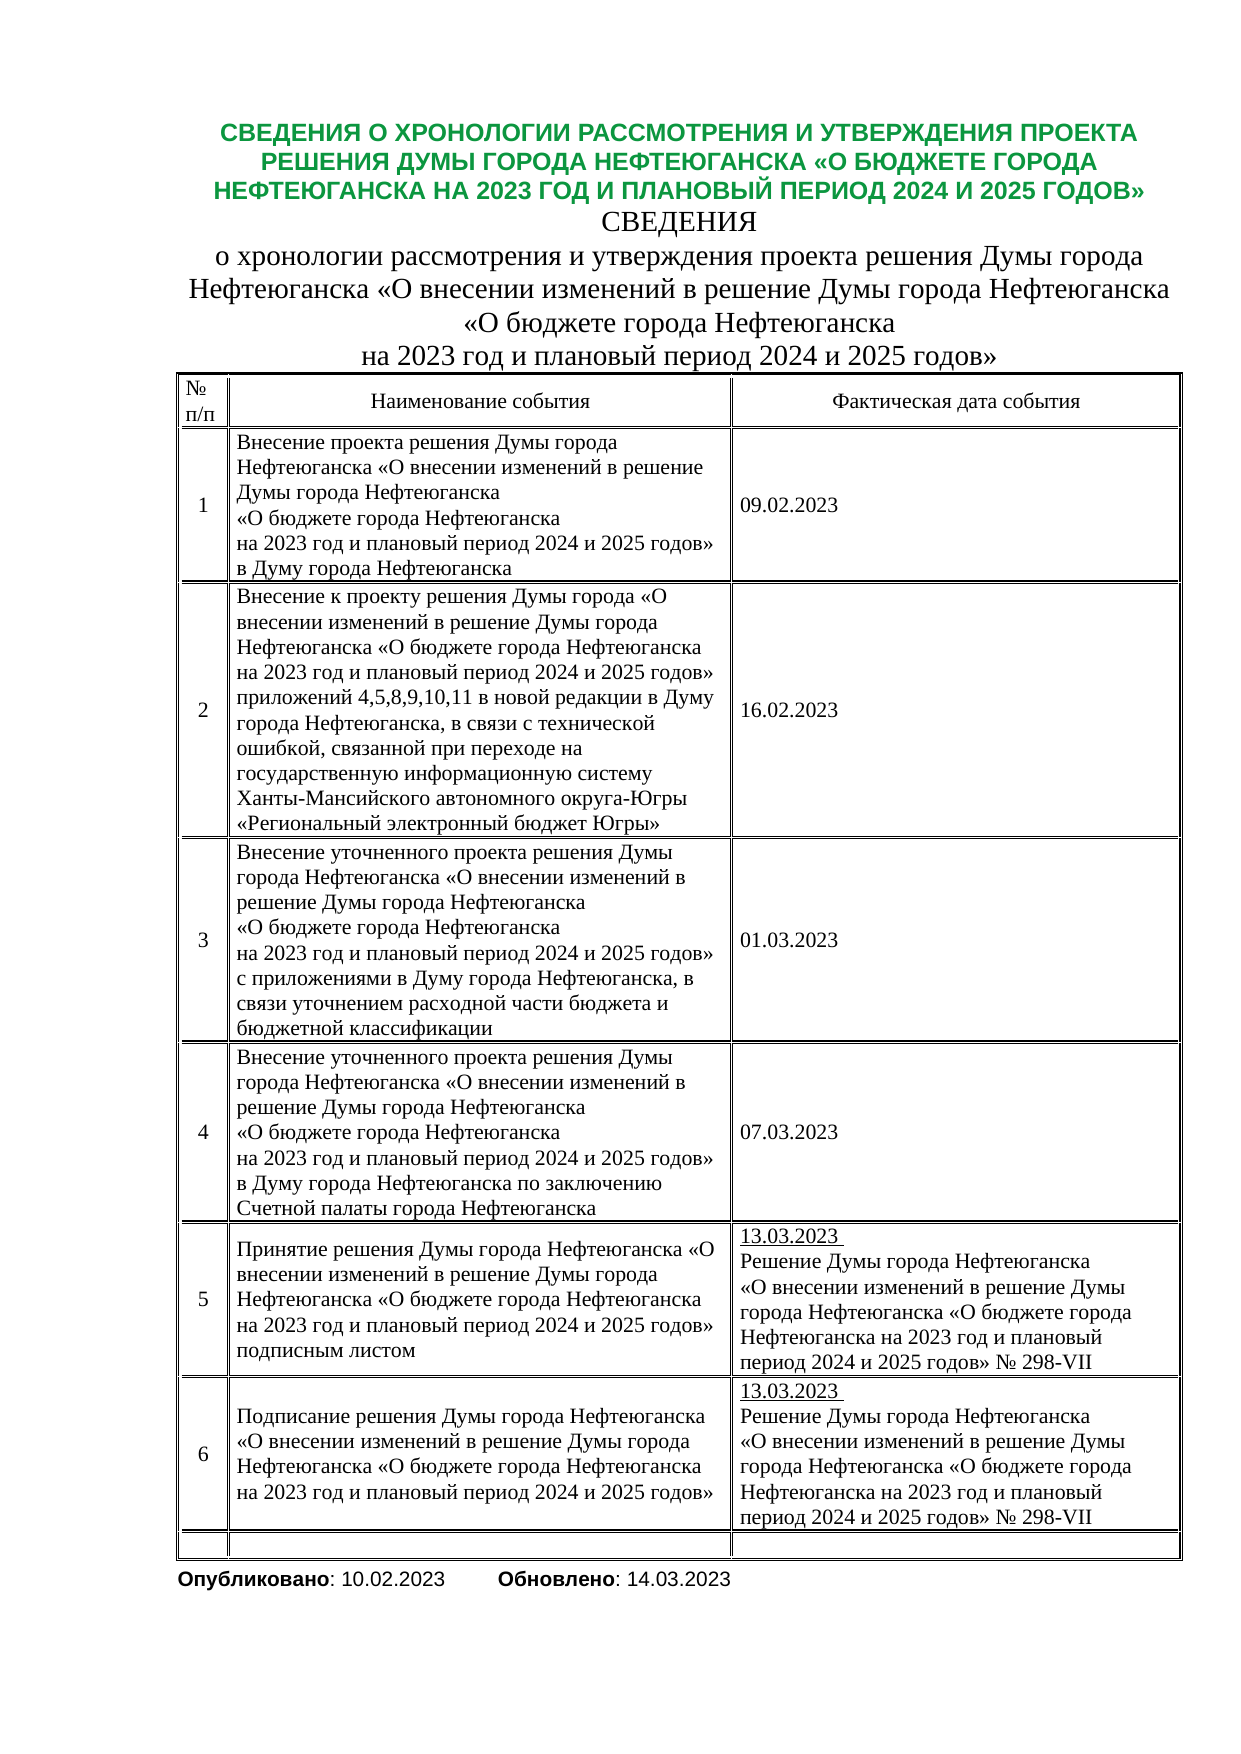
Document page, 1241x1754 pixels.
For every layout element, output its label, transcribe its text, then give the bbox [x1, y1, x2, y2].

table_cell 1 [178, 426, 228, 580]
text на 2023 год и плановый период 2024 и 2025 годов» [177, 338, 1181, 372]
table_cell 09.02.2023 [732, 426, 1181, 580]
table_header Фактическая дата события [732, 375, 1179, 426]
table_cell Подписание решения Думы города Нефтеюганска «О внесении изменений в решение Думы города Нефтеюганска «О бюджете города Нефтеюганска на 2023 год и плановый период 2024 и 2025 годов» [230, 1378, 730, 1529]
table_cell Внесение уточненного проекта решения Думы города Нефтеюганска «О внесении изменений в решение Думы города Нефтеюганска «О бюджете города Нефтеюганска на 2023 год и плановый период 2024 и 2025 годов» в Думу города Нефтеюганска по заключению Счетной палаты города Нефтеюганска [230, 1044, 730, 1220]
table_cell 13.03.2023 Решение Думы города Нефтеюганска «О внесении изменений в решение Думы города Нефтеюганска «О бюджете города Нефтеюганска на 2023 год и плановый период 2024 и 2025 годов» № 298-VII [733, 1220, 1180, 1374]
table_cell 01.03.2023 [732, 836, 1181, 1040]
table_header № п/п [179, 375, 228, 426]
table_cell 07.03.2023 [733, 1040, 1180, 1220]
table_cell [229, 1533, 732, 1557]
table_cell Принятие решения Думы города Нефтеюганска «О внесении изменений в решение Думы города Нефтеюганска «О бюджете города Нефтеюганска на 2023 год и плановый период 2024 и 2025 годов» подписным листом [230, 1224, 730, 1374]
table_cell 4 [179, 1040, 227, 1220]
table_cell [732, 1529, 1180, 1557]
table_cell [179, 1529, 228, 1557]
table_cell 13.03.2023 Решение Думы города Нефтеюганска «О внесении изменений в решение Думы города Нефтеюганска «О бюджете города Нефтеюганска на 2023 год и плановый период 2024 и 2025 годов» № 298-VII [733, 1375, 1180, 1529]
table_cell 6 [179, 1375, 227, 1529]
table_cell Внесение проекта решения Думы города Нефтеюганска «О внесении изменений в решение Думы города Нефтеюганска «О бюджете города Нефтеюганска на 2023 год и плановый период 2024 и 2025 годов» в Думу города Нефтеюганска [230, 429, 730, 580]
text Опубликовано: 10.02.2023 Обновлено: 14.03.2023 [177, 1561, 1181, 1590]
table_cell Внесение уточненного проекта решения Думы города Нефтеюганска «О внесении изменений в решение Думы города Нефтеюганска «О бюджете города Нефтеюганска на 2023 год и плановый период 2024 и 2025 годов» с приложениями в Думу города Нефтеюганска, в связи уточнением расходной части бюджета и бюджетной классификации [230, 839, 730, 1040]
table_cell 3 [178, 836, 228, 1040]
table_cell Внесение к проекту решения Думы города «О внесении изменений в решение Думы города Нефтеюганска «О бюджете города Нефтеюганска на 2023 год и плановый период 2024 и 2025 годов» приложений 4,5,8,9,10,11 в новой редакции в Думу города Нефтеюганска, в связи с технической ошибкой, связанной при переходе на государственную информационную систему Ханты-Мансийского автономного округа-Югры «Региональный электронный бюджет Югры» [230, 584, 730, 836]
text о хронологии рассмотрения и утверждения проекта решения Думы города Нефтеюганска «О внесении изменений в решение Думы города Нефтеюганска «О бюджете города Нефтеюганска [177, 238, 1181, 338]
text СВЕДЕНИЯ [177, 204, 1181, 238]
table_cell 2 [179, 580, 227, 836]
table_cell 16.02.2023 [733, 580, 1180, 836]
text СВЕДЕНИЯ О ХРОНОЛОГИИ РАССМОТРЕНИЯ И УТВЕРЖДЕНИЯ ПРОЕКТА решения Думы города Нефтеюганска «О бюджете города Нефтеюганска на 2023 год и плановый период 2024 и 2025 годов» [177, 118, 1181, 204]
table_cell 5 [179, 1220, 227, 1374]
table_header Наименование события [229, 375, 732, 426]
